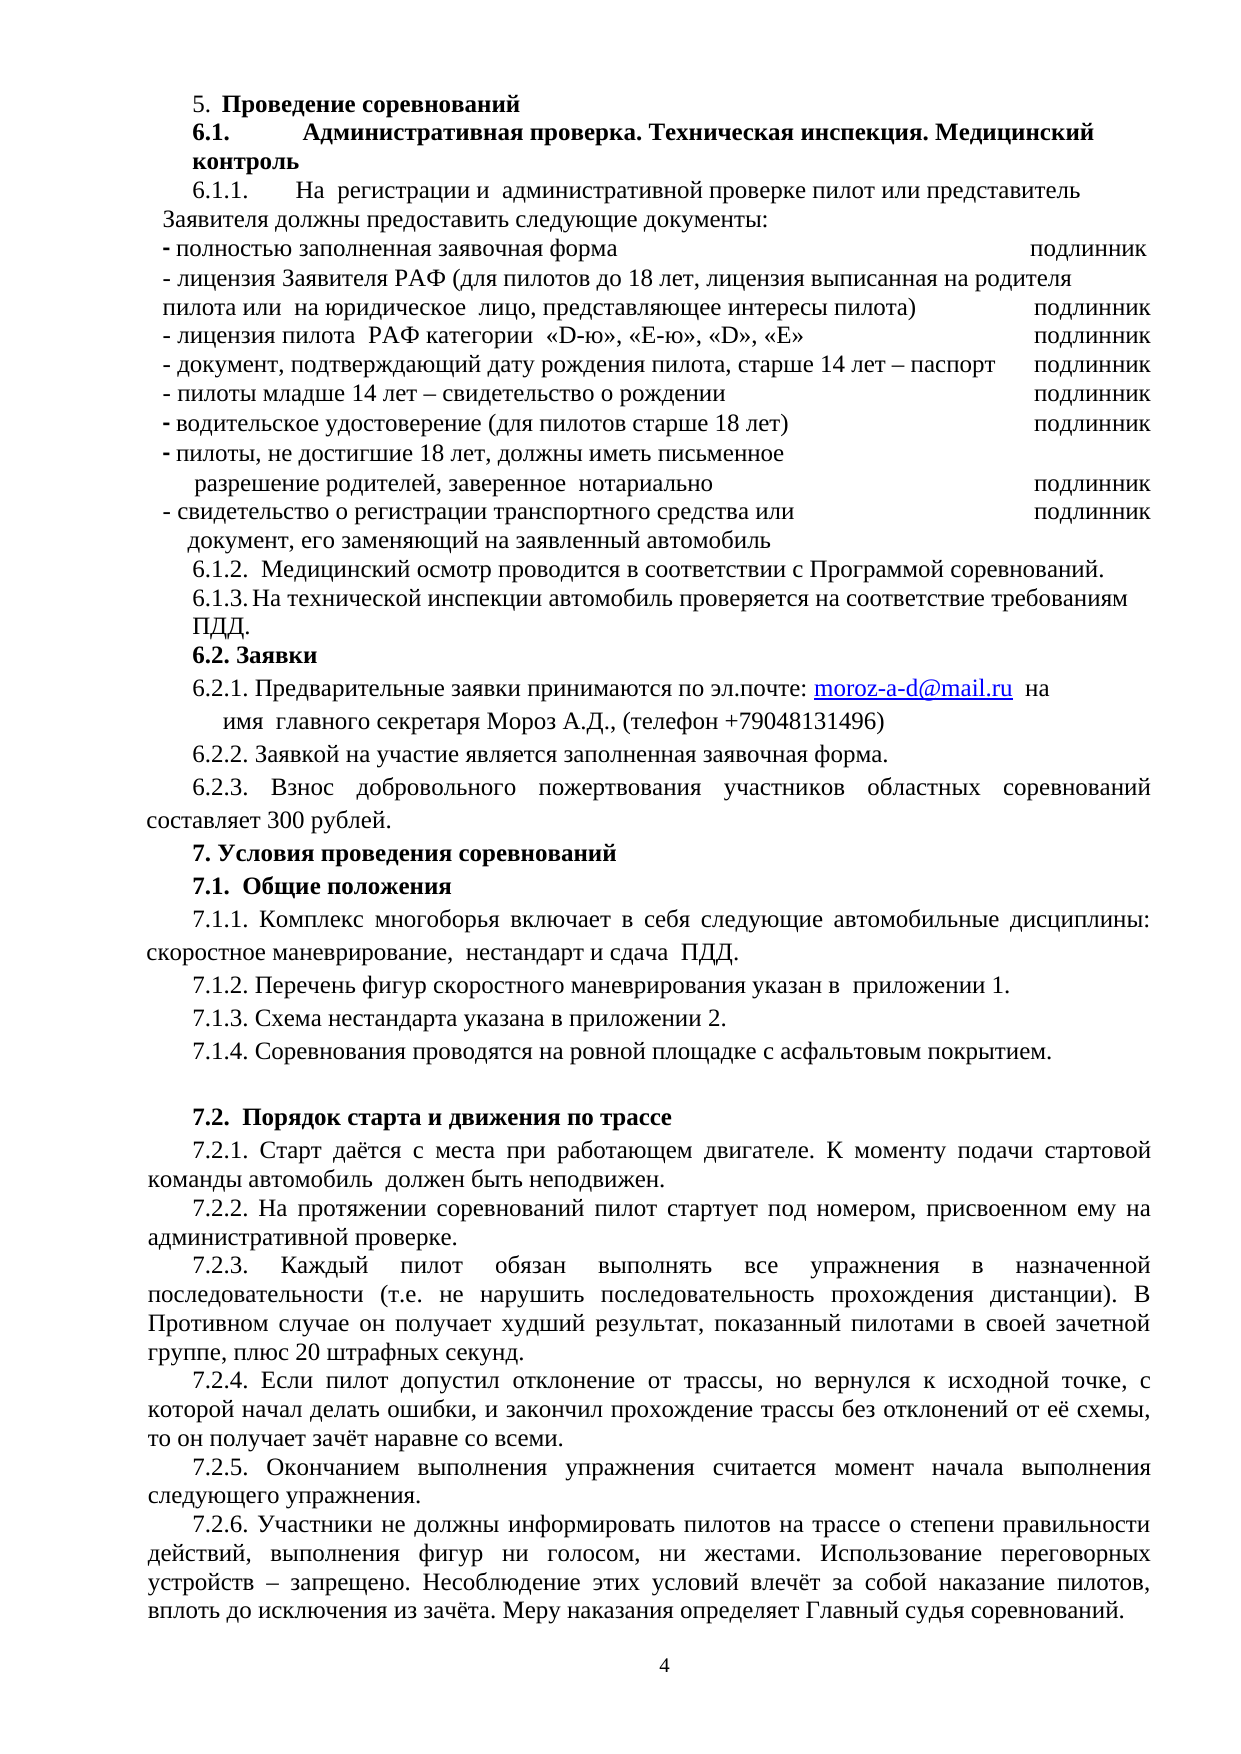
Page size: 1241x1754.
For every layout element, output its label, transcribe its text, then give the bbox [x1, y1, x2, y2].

text 7.1.2. Перечень фигур скоростного маневрирования указан в приложении 1. [146, 970, 1152, 999]
text 6.2. Заявки [148, 640, 1152, 669]
text 6.2.1. Предварительные заявки принимаются по эл.почте: moroz-a-d@mail.ru на [148, 673, 1152, 702]
text 7.2.1. Старт даётся с места при работающем двигателе. К моменту подачи стартовой команды автомобиль должен быть неподвижен. [148, 1136, 1152, 1193]
text 7.1. Общие положения [147, 871, 1152, 900]
text - пилоты, не достигшие 18 лет, должны иметь письменное [162, 437, 1152, 468]
text 7.1.4. Соревнования проводятся на ровной площадке с асфальтовым покрытием. [146, 1036, 1152, 1065]
list Проведение соревнований [192, 89, 1092, 117]
text 6.1.3. На технической инспекции автомобиль проверяется на соответствие требованиям ПДД. [192, 583, 1152, 640]
text 7.1.3. Схема нестандарта указана в приложении 2. [146, 1003, 1152, 1032]
text документ, его заменяющий на заявленный автомобиль [162, 525, 1152, 554]
text 6.1.2. Медицинский осмотр проводится в соответствии с Программой соревнований. [192, 554, 1152, 583]
text 7.2.6. Участники не должны информировать пилотов на трассе о степени правильности действий, выполнения фигур ни голосом, ни жестами. Использование переговорных устройств – запрещено. Несоблюдение этих условий влечёт за собой наказание пилотов, вплоть до исключения из зачёта. Меру наказания определяет Главный судья соревнований. [148, 1509, 1152, 1624]
text 7.2. Порядок старта и движения по трассе [147, 1102, 1152, 1131]
text - пилоты младше 14 лет – свидетельство о рождении подлинник [162, 378, 1152, 407]
text 7.2.3. Каждый пилот обязан выполнять все упражнения в назначенной последовательности (т.е. не нарушить последовательность прохождения дистанции). В Противном случае он получает худший результат, показанный пилотами в своей зачетной группе, плюс 20 штрафных секунд. [148, 1251, 1152, 1366]
list Административная проверка. Техническая инспекция. Медицинский контроль [192, 117, 1152, 175]
text 7.1.1. Комплекс многоборья включает в себя следующие автомобильные дисциплины: скоростное маневрирование, нестандарт и сдача ПДД. [146, 904, 1152, 966]
text имя главного секретаря Мороз А.Д., (телефон +79048131496) [148, 706, 1152, 735]
text - документ, подтверждающий дату рождения пилота, старше 14 лет – паспорт подлинник [162, 349, 1152, 378]
list На регистрации и административной проверке пилот или представитель Заявителя должны предоставить следующие документы: - полностью заполненная заявочная форма подлинник - лицензия Заявителя РАФ (для пилотов до 18 лет, лицензия выписанная на родителя пилота или на юридическое лицо, представляющее интересы пилота) подлинник [162, 175, 1152, 320]
text 6.2.3. Взнос добровольного пожертвования участников областных соревнований составляет 300 рублей. [146, 772, 1152, 834]
text 7.2.4. Если пилот допустил отклонение от трассы, но вернулся к исходной точке, с которой начал делать ошибки, и закончил прохождение трассы без отклонений от её схемы, то он получает зачёт наравне со всеми. [148, 1366, 1152, 1452]
text разрешение родителей, заверенное нотариально подлинник [194, 468, 1152, 496]
text 7.2.5. Окончанием выполнения упражнения считается момент начала выполнения следующего упражнения. [148, 1452, 1152, 1509]
text 7.2.2. На протяжении соревнований пилот стартует под номером, присвоенном ему на административной проверке. [148, 1193, 1152, 1251]
text - свидетельство о регистрации транспортного средства или подлинник [162, 496, 1152, 525]
text 7. Условия проведения соревнований [148, 838, 1152, 867]
text - лицензия пилота РАФ категории «D-ю», «Е-ю», «D», «Е» подлинник [162, 320, 1152, 349]
text - водительское удостоверение (для пилотов старше 18 лет) подлинник [162, 407, 1152, 437]
text 6.2.2. Заявкой на участие является заполненная заявочная форма. [146, 739, 1152, 768]
